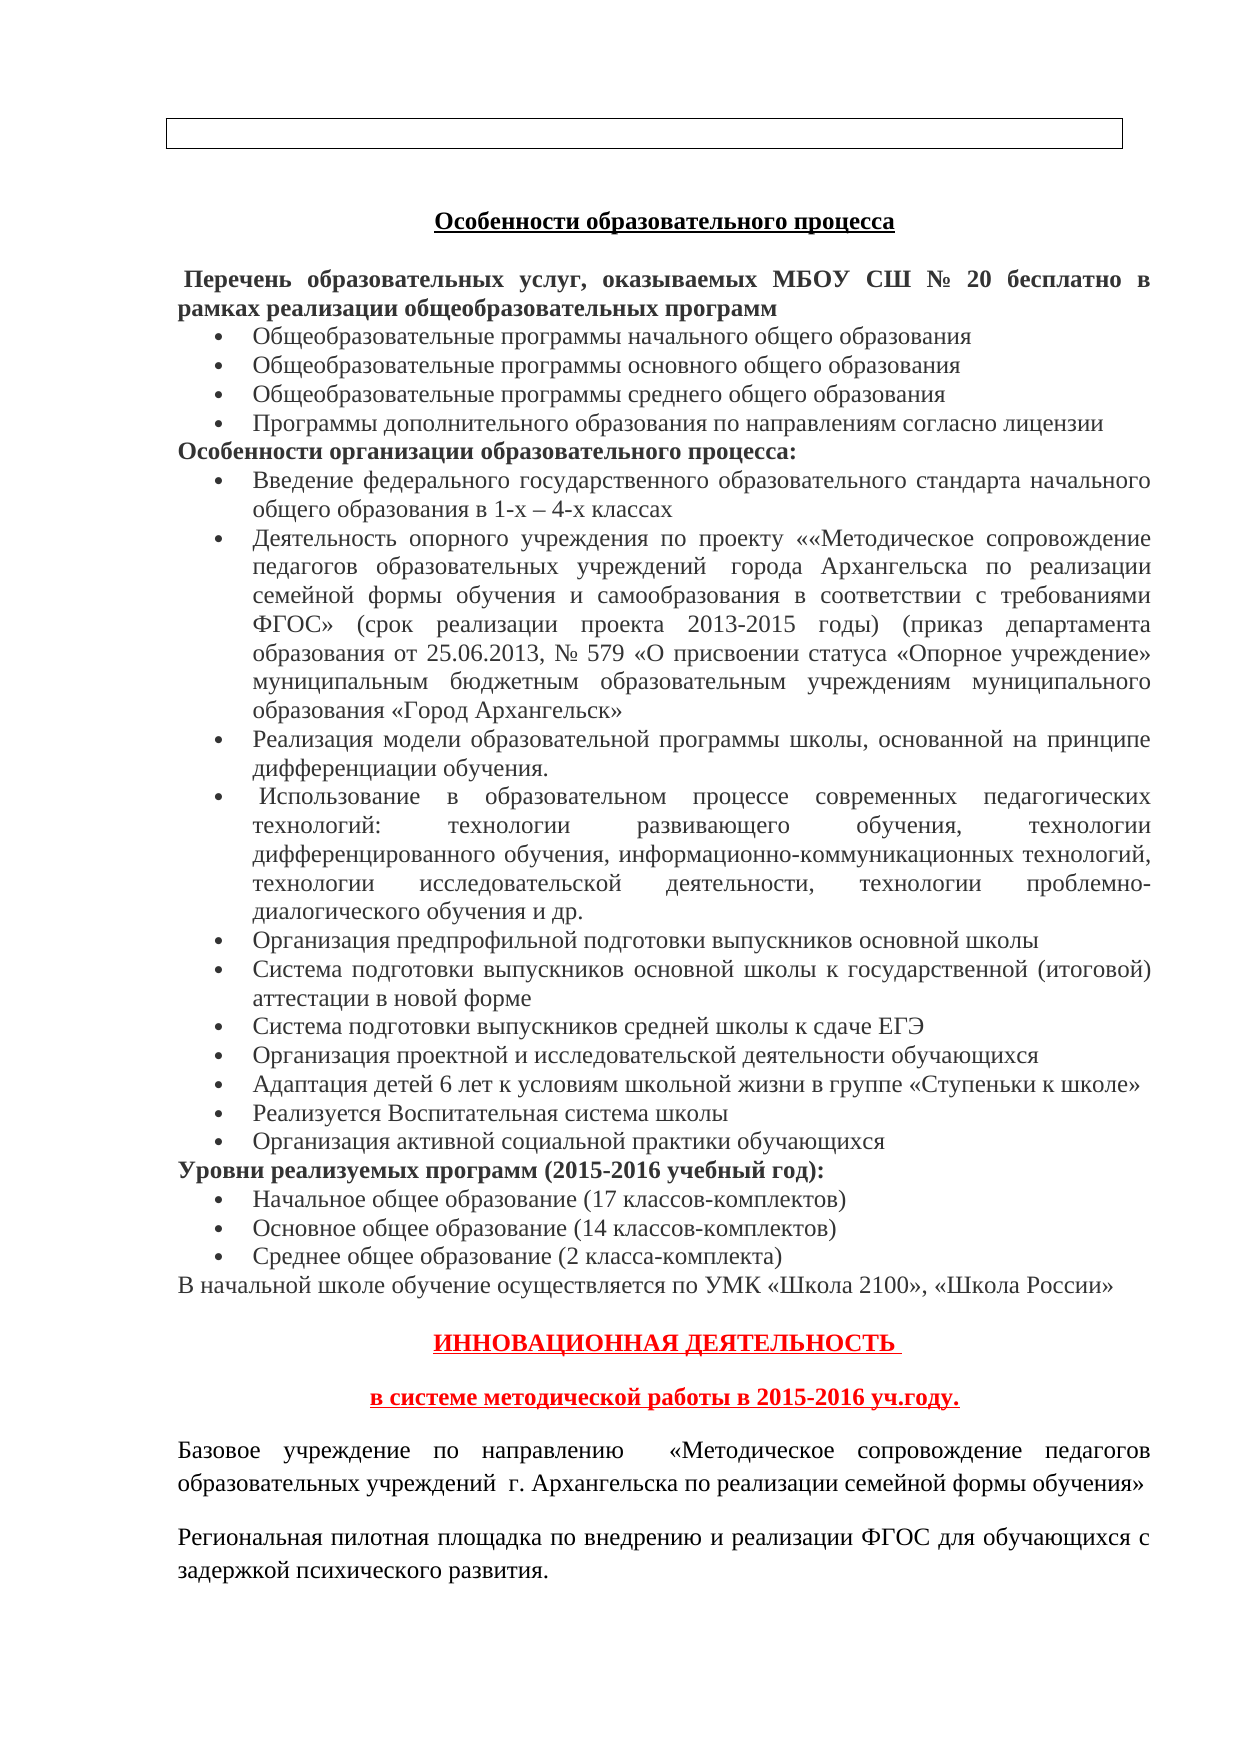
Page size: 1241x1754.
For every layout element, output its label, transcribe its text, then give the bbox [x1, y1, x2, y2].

list Адаптация детей 6 лет к условиям школьной жизни в группе «Ступеньки к школе» [215, 1069, 1152, 1098]
text ИННОВАЦИОННАЯ ДЕЯТЕЛЬНОСТЬ [177, 1328, 1152, 1356]
list Организация предпрофильной подготовки выпускников основной школы [215, 925, 1152, 954]
list Организация проектной и исследовательской деятельности обучающихся [215, 1040, 1152, 1069]
text Базовое учреждение по направлению «Методическое сопровождение педагогов образовательных учреждений г. Архангельска по реализации семейной формы обучения» [177, 1435, 1152, 1497]
list Основное общее образование (14 классов-комплектов) [215, 1213, 1152, 1241]
list Система подготовки выпускников средней школы к сдаче ЕГЭ [215, 1011, 1152, 1040]
list Среднее общее образование (2 класса-комплекта) [215, 1241, 1152, 1270]
list Общеобразовательные программы начального общего образования [215, 321, 1152, 350]
list Реализуется Воспитательная система школы [215, 1098, 1152, 1126]
text в системе методической работы в 2015-2016 уч.году. [177, 1382, 1152, 1410]
list Реализация модели образовательной программы школы, основанной на принципе дифференциации обучения. [215, 724, 1152, 781]
text Уровни реализуемых программ (2015-2016 учебный год): [177, 1155, 1152, 1184]
text Региональная пилотная площадка по внедрению и реализации ФГОС для обучающихся с задержкой психического развития. [177, 1522, 1152, 1584]
list Общеобразовательные программы среднего общего образования [215, 379, 1152, 408]
list Общеобразовательные программы основного общего образования [215, 350, 1152, 379]
list Программы дополнительного образования по направлениям согласно лицензии [215, 408, 1152, 436]
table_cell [167, 119, 1122, 148]
text Перечень образовательных услуг, оказываемых МБОУ СШ № 20 бесплатно в рамках реализации общеобразовательных программ [177, 264, 1152, 321]
text В начальной школе обучение осуществляется по УМК «Школа 2100», «Школа России» [177, 1270, 1152, 1299]
list Организация активной социальной практики обучающихся [215, 1126, 1152, 1155]
list Система подготовки выпускников основной школы к государственной (итоговой) аттестации в новой форме [215, 954, 1152, 1011]
text Особенности образовательного процесса [177, 206, 1152, 235]
list Введение федерального государственного образовательного стандарта начального общего образования в 1-х – 4-х классах [215, 465, 1152, 523]
list Использование в образовательном процессе современных педагогических технологий: технологии развивающего обучения, технологии дифференцированного обучения, информационно-коммуникационных технологий, технологии исследовательской деятельности, технологии проблемно-диалогического обучения и др. [215, 781, 1152, 925]
list Деятельность опорного учреждения по проекту ««Методическое сопровождение педагогов образовательных учреждений города Архангельска по реализации семейной формы обучения и самообразования в соответствии с требованиями ФГОС» (срок реализации проекта 2013-2015 годы) (приказ департамента образования от 25.06.2013, № 579 «О присвоении статуса «Опорное учреждение» муниципальным бюджетным образовательным учреждениям муниципального образования «Город Архангельск» [215, 523, 1152, 724]
text Особенности организации образовательного процесса: [177, 436, 1152, 465]
list Начальное общее образование (17 классов-комплектов) [215, 1184, 1152, 1213]
